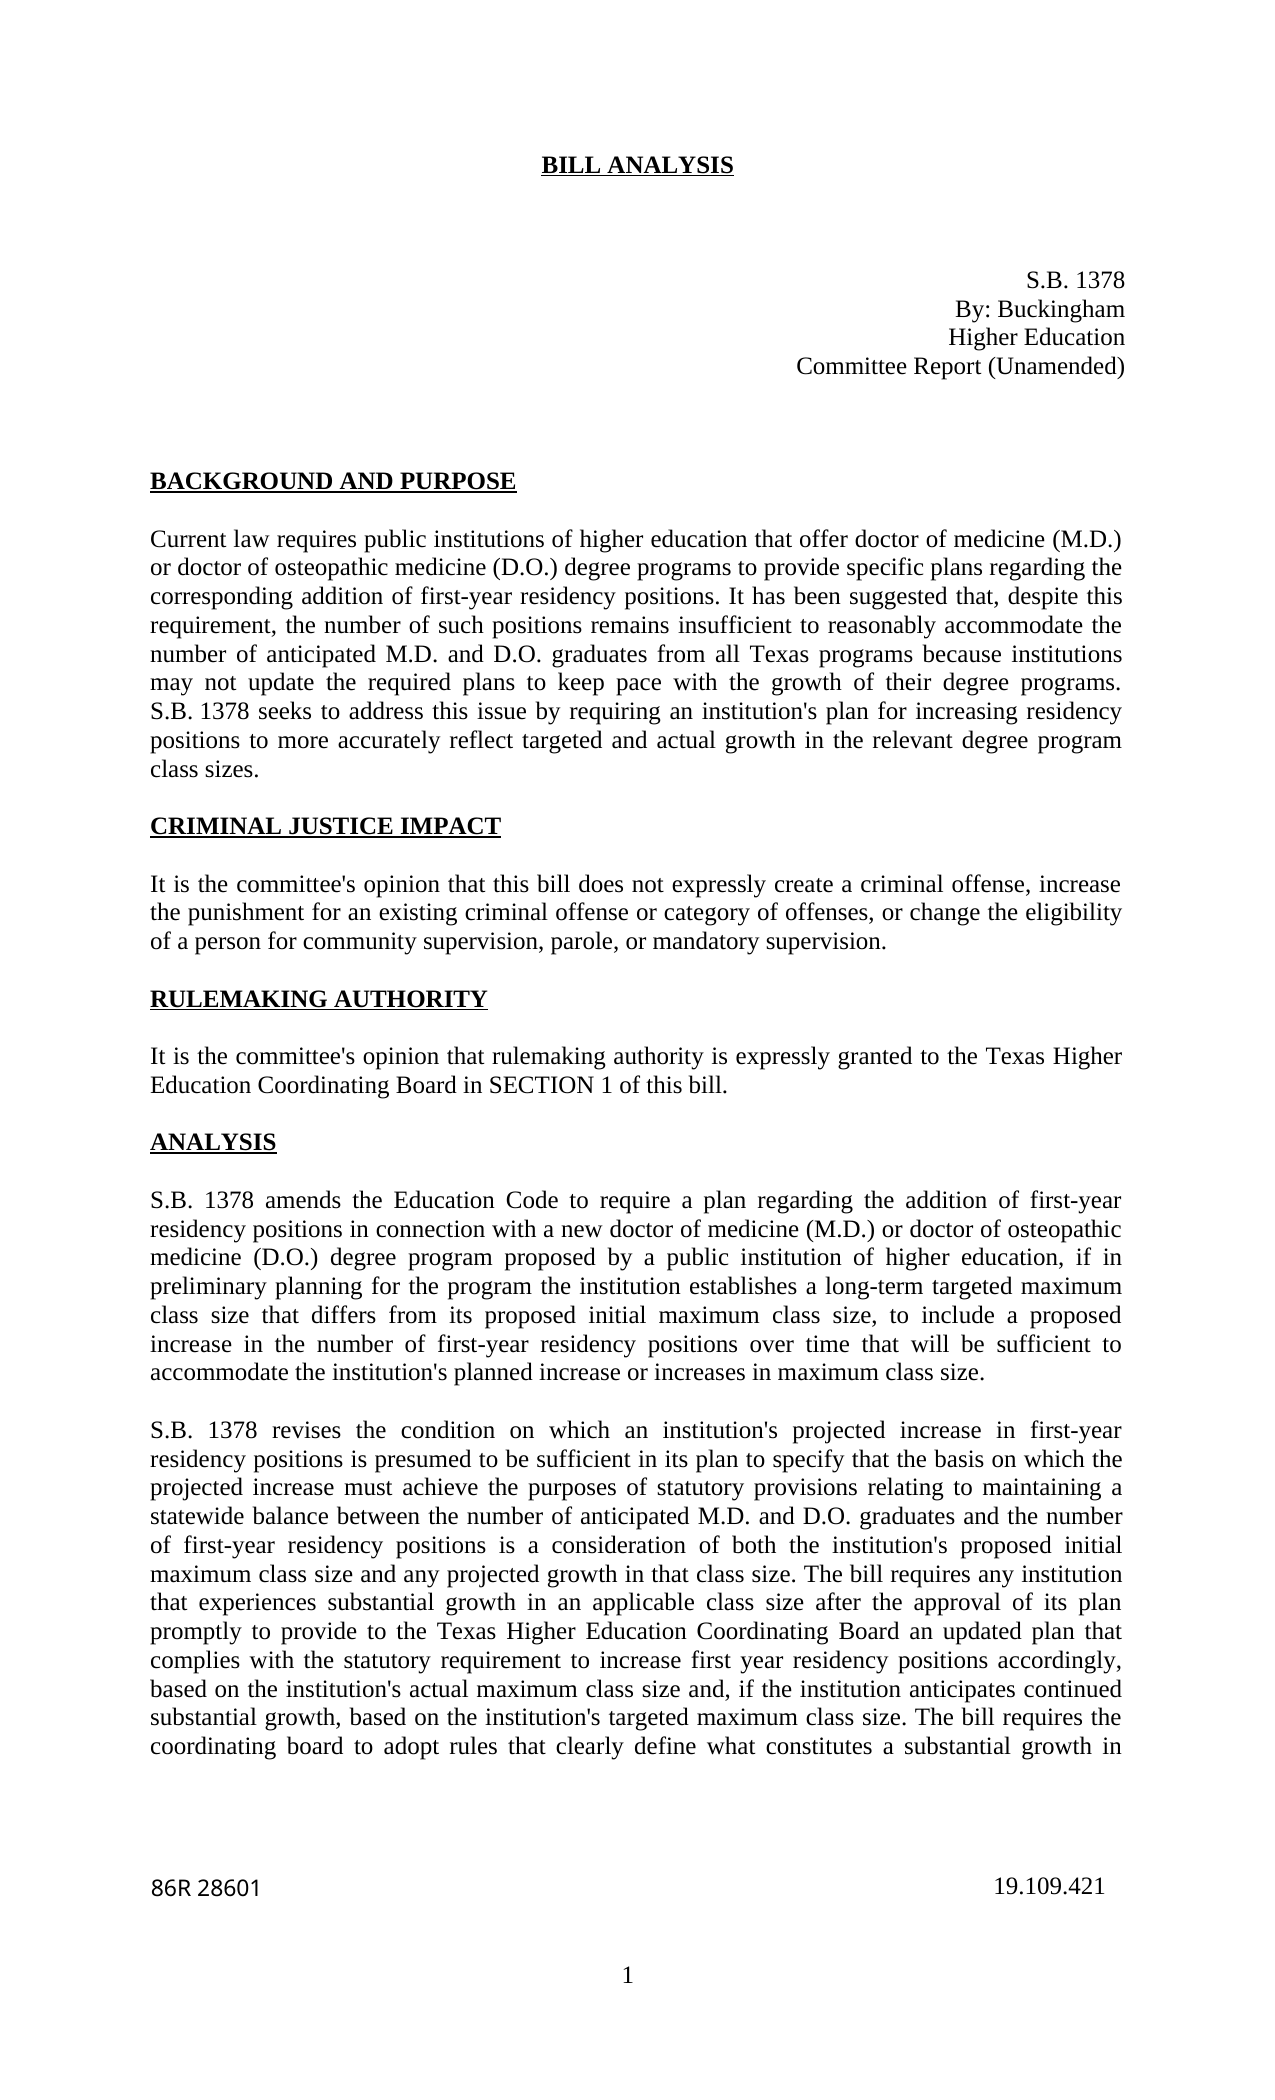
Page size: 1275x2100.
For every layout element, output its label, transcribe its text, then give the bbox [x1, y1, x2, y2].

table_cell RULEMAKING AUTHORITY It is the committee's opinion that rulemaking authority is expressly granted to the Texas Higher Education Coordinating Board in SECTION 1 of this bill. [138, 984, 1136, 1127]
table_cell Higher Education [139, 323, 1136, 351]
table_header BACKGROUND AND PURPOSE Current law requires public institutions of higher education that offer doctor of medicine (M.D.) or doctor of osteopathic medicine (D.O.) degree programs to provide specific plans regarding the corresponding addition of first-year residency positions. It has been suggested that, despite this requirement, the number of such positions remains insufficient to reasonably accommodate the number of anticipated M.D. and D.O. graduates from all Texas programs because institutions may not update the required plans to keep pace with the growth of their degree programs. S.B. 1378 seeks to address this issue by requiring an institution's plan for increasing residency positions to more accurately reflect targeted and actual growth in the relevant degree program class sizes. [138, 466, 1136, 811]
table_cell Committee Report (Unamended) [139, 351, 1136, 380]
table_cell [138, 1128, 1136, 1760]
table_header S.B. 1378 [139, 265, 1136, 294]
table_header BILL ANALYSIS [139, 150, 1136, 179]
table_cell By: Buckingham [139, 294, 1136, 322]
table_cell CRIMINAL JUSTICE IMPACT It is the committee's opinion that this bill does not expressly create a criminal offense, increase the punishment for an existing criminal offense or category of offenses, or change the eligibility of a person for community supervision, parole, or mandatory supervision. [138, 811, 1136, 984]
